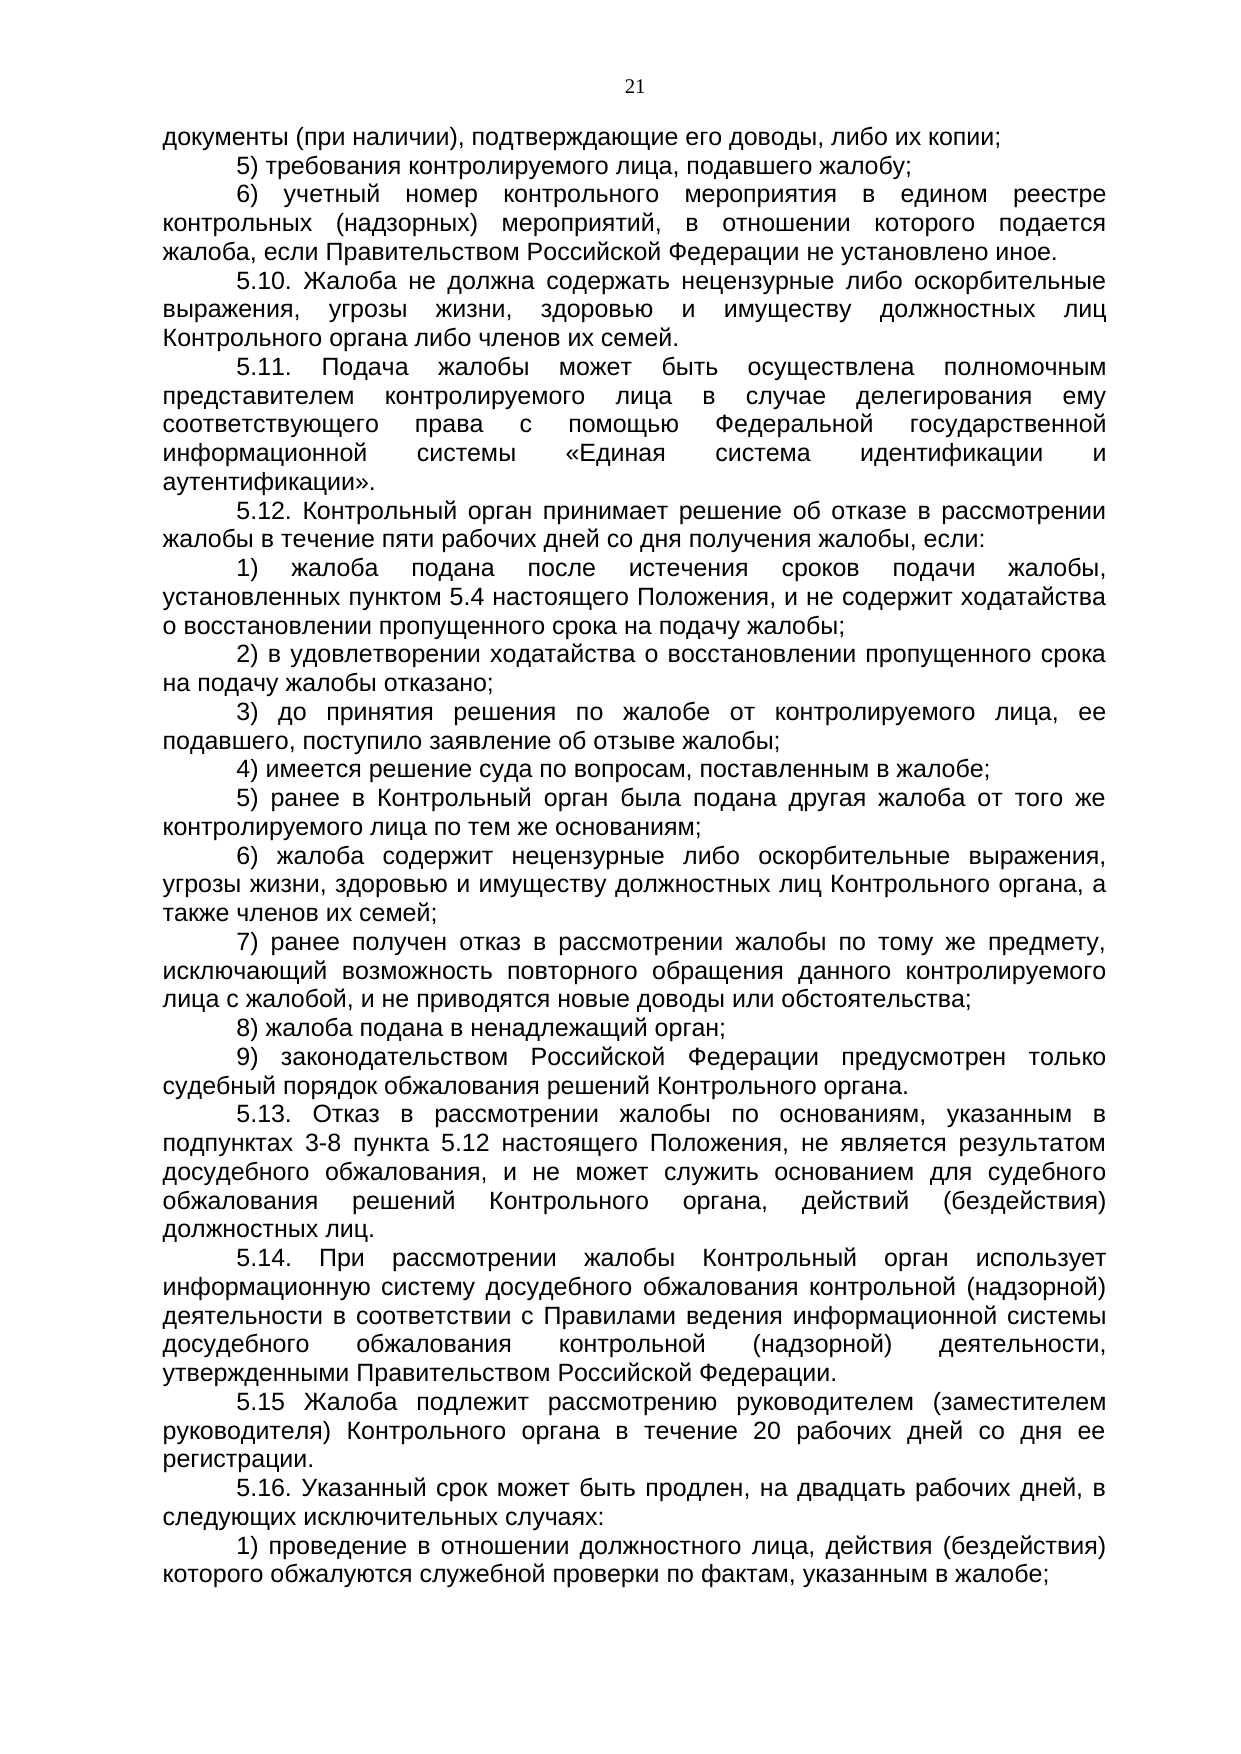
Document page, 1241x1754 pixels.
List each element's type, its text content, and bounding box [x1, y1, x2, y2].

list 5.14. При рассмотрении жалобы Контрольный орган использует информационную систему досудебного обжалования контрольной (надзорной) деятельности в соответствии с Правилами ведения информационной системы досудебного обжалования контрольной (надзорной) деятельности, утвержденными Правительством Российской Федерации. [162, 1243, 1107, 1387]
text 3) до принятия решения по жалобе от контролируемого лица, ее подавшего, поступило заявление об отзыве жалобы; [162, 697, 1107, 754]
text 6) учетный номер контрольного мероприятия в едином реестре контрольных (надзорных) мероприятий, в отношении которого подается жалоба, если Правительством Российской Федерации не установлено иное. [162, 179, 1107, 266]
text 5) требования контролируемого лица, подавшего жалобу; [162, 151, 1107, 179]
text 5.11. Подача жалобы может быть осуществлена полномочным представителем контролируемого лица в случае делегирования ему соответствующего права с помощью Федеральной государственной информационной системы «Единая система идентификации и аутентификации». [162, 352, 1107, 496]
text 1) жалоба подана после истечения сроков подачи жалобы, установленных пунктом 5.4 настоящего Положения, и не содержит ходатайства о восстановлении пропущенного срока на подачу жалобы; [162, 553, 1107, 639]
text 4) имеется решение суда по вопросам, поставленным в жалобе; [162, 754, 1107, 783]
text 5.10. Жалоба не должна содержать нецензурные либо оскорбительные выражения, угрозы жизни, здоровью и имуществу должностных лиц Контрольного органа либо членов их семей. [162, 266, 1107, 352]
text 8) жалоба подана в ненадлежащий орган; [162, 1013, 1107, 1042]
text 2) в удовлетворении ходатайства о восстановлении пропущенного срока на подачу жалобы отказано; [162, 639, 1107, 697]
text 5.12. Контрольный орган принимает решение об отказе в рассмотрении жалобы в течение пяти рабочих дней со дня получения жалобы, если: [162, 496, 1107, 553]
text 5.15 Жалоба подлежит рассмотрению руководителем (заместителем руководителя) Контрольного органа в течение 20 рабочих дней со дня ее регистрации. [162, 1387, 1107, 1473]
text 9) законодательством Российской Федерации предусмотрен только судебный порядок обжалования решений Контрольного органа. [162, 1042, 1107, 1099]
text 5.13. Отказ в рассмотрении жалобы по основаниям, указанным в подпунктах 3-8 пункта 5.12 настоящего Положения, не является результатом досудебного обжалования, и не может служить основанием для судебного обжалования решений Контрольного органа, действий (бездействия) должностных лиц. [162, 1099, 1107, 1243]
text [162, 122, 1107, 151]
text 6) жалоба содержит нецензурные либо оскорбительные выражения, угрозы жизни, здоровью и имуществу должностных лиц Контрольного органа, а также членов их семей; [162, 841, 1107, 927]
text 5) ранее в Контрольный орган была подана другая жалоба от того же контролируемого лица по тем же основаниям; [162, 783, 1107, 841]
text 5.16. Указанный срок может быть продлен, на двадцать рабочих дней, в следующих исключительных случаях: [162, 1473, 1107, 1531]
text 7) ранее получен отказ в рассмотрении жалобы по тому же предмету, исключающий возможность повторного обращения данного контролируемого лица с жалобой, и не приводятся новые доводы или обстоятельства; [162, 927, 1107, 1013]
text 1) проведение в отношении должностного лица, действия (бездействия) которого обжалуются служебной проверки по фактам, указанным в жалобе; [162, 1531, 1107, 1588]
